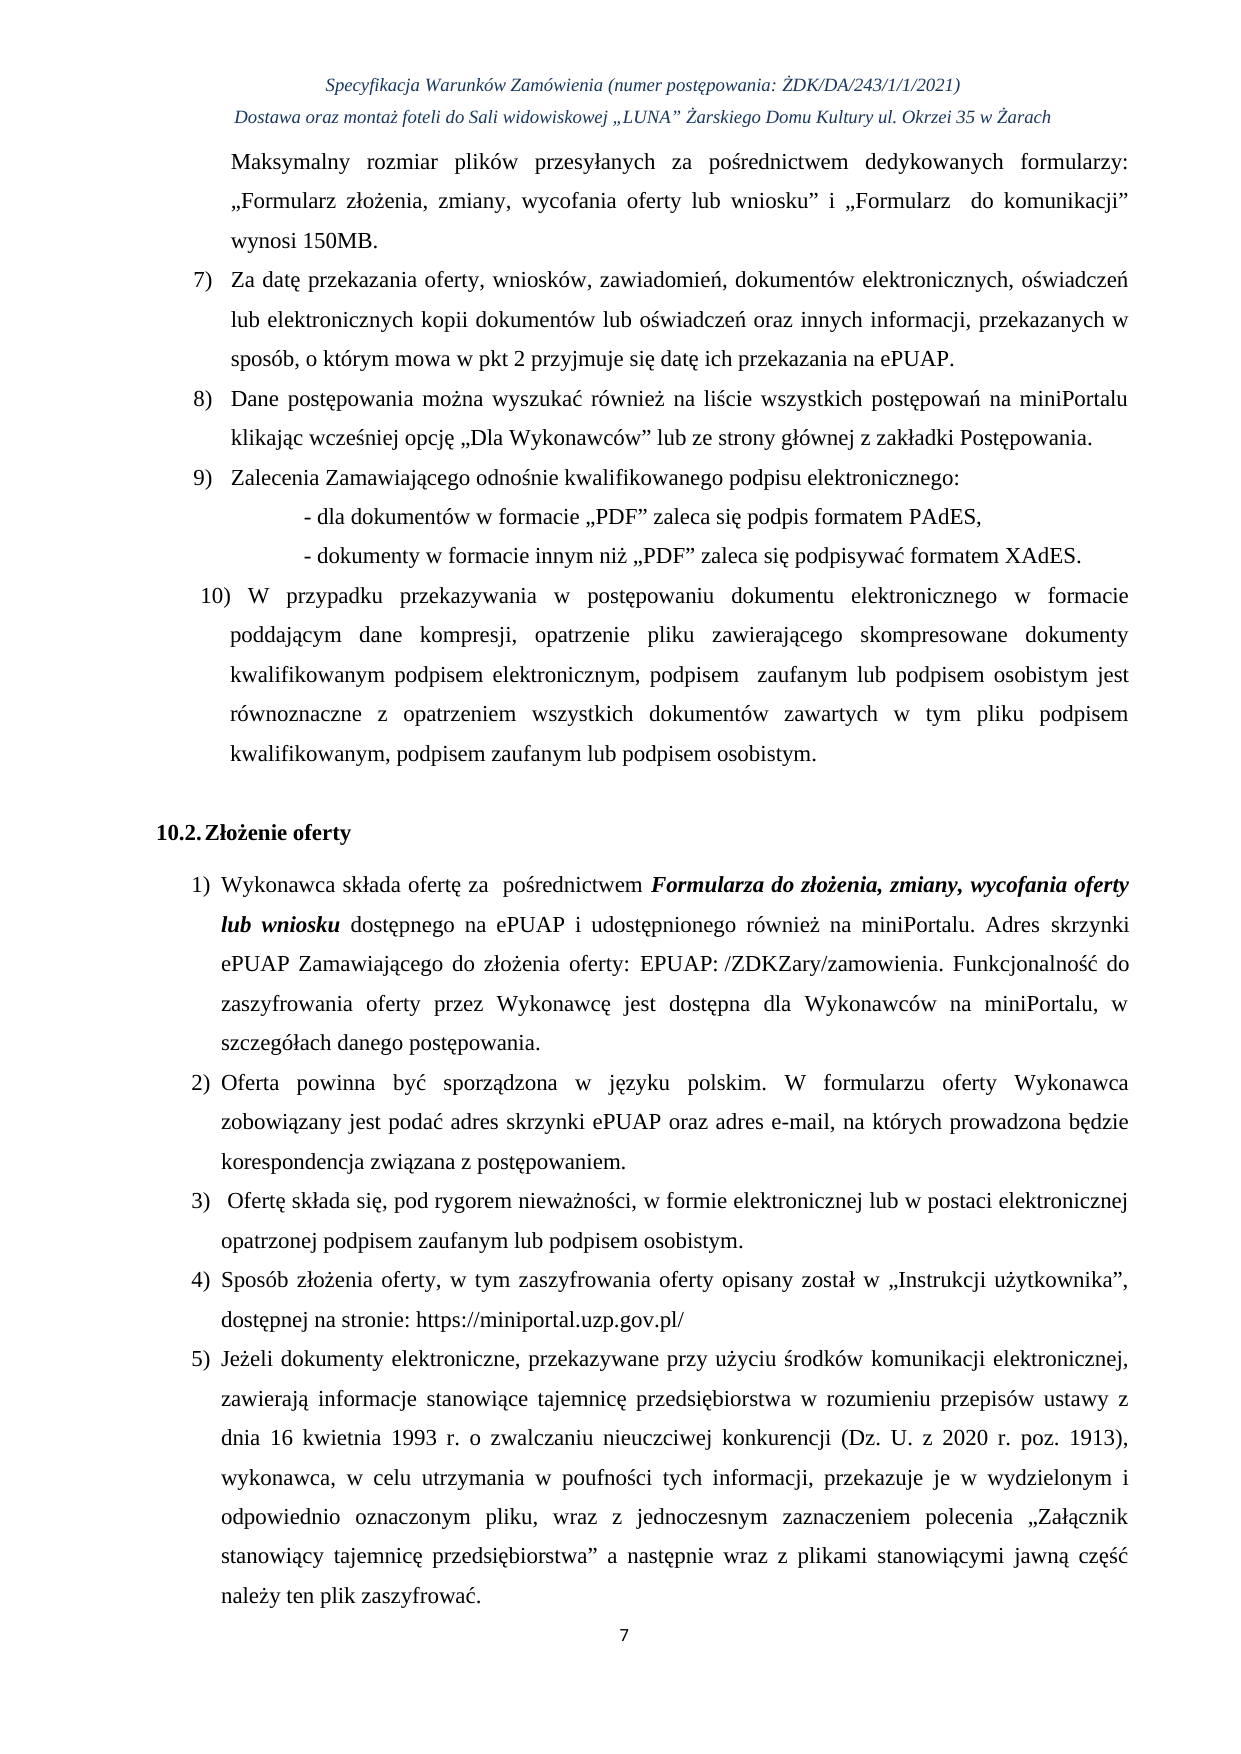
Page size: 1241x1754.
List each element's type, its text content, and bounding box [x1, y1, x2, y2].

list Oferta powinna być sporządzona w języku polskim. W formularzu oferty Wykonawca zobowiązany jest podać adres skrzynki ePUAP oraz adres e-mail, na których prowadzona będzie korespondencja związana z postępowaniem. [191, 1069, 1130, 1174]
text - dokumenty w formacie innym niż „PDF” zaleca się podpisywać formatem XAdES. [156, 542, 1130, 569]
list Wykonawca składa ofertę za pośrednictwem Formularza do złożenia, zmiany, wycofania oferty lub wniosku dostępnego na ePUAP i udostępnionego również na miniPortalu. Adres skrzynki ePUAP Zamawiającego do złożenia oferty: EPUAP: /ZDKZary/zamowienia. Funkcjonalność do zaszyfrowania oferty przez Wykonawcę jest dostępna dla Wykonawców na miniPortalu, w szczegółach danego postępowania. [191, 871, 1130, 1056]
list Sposób złożenia oferty, w tym zaszyfrowania oferty opisany został w „Instrukcji użytkownika”, dostępnej na stronie: https://miniportal.uzp.gov.pl/ [191, 1266, 1130, 1332]
text Maksymalny rozmiar plików przesyłanych za pośrednictwem dedykowanych formularzy: „Formularz złożenia, zmiany, wycofania oferty lub wniosku” i „Formularz do komunikacji” wynosi 150MB. [231, 148, 1130, 253]
text - dla dokumentów w formacie „PDF” zaleca się podpis formatem PAdES, [156, 503, 1130, 529]
list Złożenie oferty [156, 819, 1130, 845]
list Jeżeli dokumenty elektroniczne, przekazywane przy użyciu środków komunikacji elektronicznej, zawierają informacje stanowiące tajemnicę przedsiębiorstwa w rozumieniu przepisów ustawy z dnia 16 kwietnia 1993 r. o zwalczaniu nieuczciwej konkurencji (Dz. U. z 2020 r. poz. 1913), wykonawca, w celu utrzymania w poufności tych informacji, przekazuje je w wydzielonym i odpowiednio oznaczonym pliku, wraz z jednoczesnym zaznaczeniem polecenia „Załącznik stanowiący tajemnicę przedsiębiorstwa” a następnie wraz z plikami stanowiącymi jawną część należy ten plik zaszyfrować. [191, 1345, 1130, 1608]
list Zalecenia Zamawiającego odnośnie kwalifikowanego podpisu elektronicznego: [193, 463, 1130, 490]
list Ofertę składa się, pod rygorem nieważności, w formie elektronicznej lub w postaci elektronicznej opatrzonej podpisem zaufanym lub podpisem osobistym. [191, 1187, 1130, 1253]
list Dane postępowania można wyszukać również na liście wszystkich postępowań na miniPortalu klikając wcześniej opcję „Dla Wykonawców” lub ze strony głównej z zakładki Postępowania. [193, 384, 1130, 450]
list Za datę przekazania oferty, wniosków, zawiadomień, dokumentów elektronicznych, oświadczeń lub elektronicznych kopii dokumentów lub oświadczeń oraz innych informacji, przekazanych w sposób, o którym mowa w pkt 2 przyjmuje się datę ich przekazania na ePUAP. [193, 266, 1130, 371]
text 10) W przypadku przekazywania w postępowaniu dokumentu elektronicznego w formacie poddającym dane kompresji, opatrzenie pliku zawierającego skompresowane dokumenty kwalifikowanym podpisem elektronicznym, podpisem zaufanym lub podpisem osobistym jest równoznaczne z opatrzeniem wszystkich dokumentów zawartych w tym pliku podpisem kwalifikowanym, podpisem zaufanym lub podpisem osobistym. [200, 582, 1130, 766]
